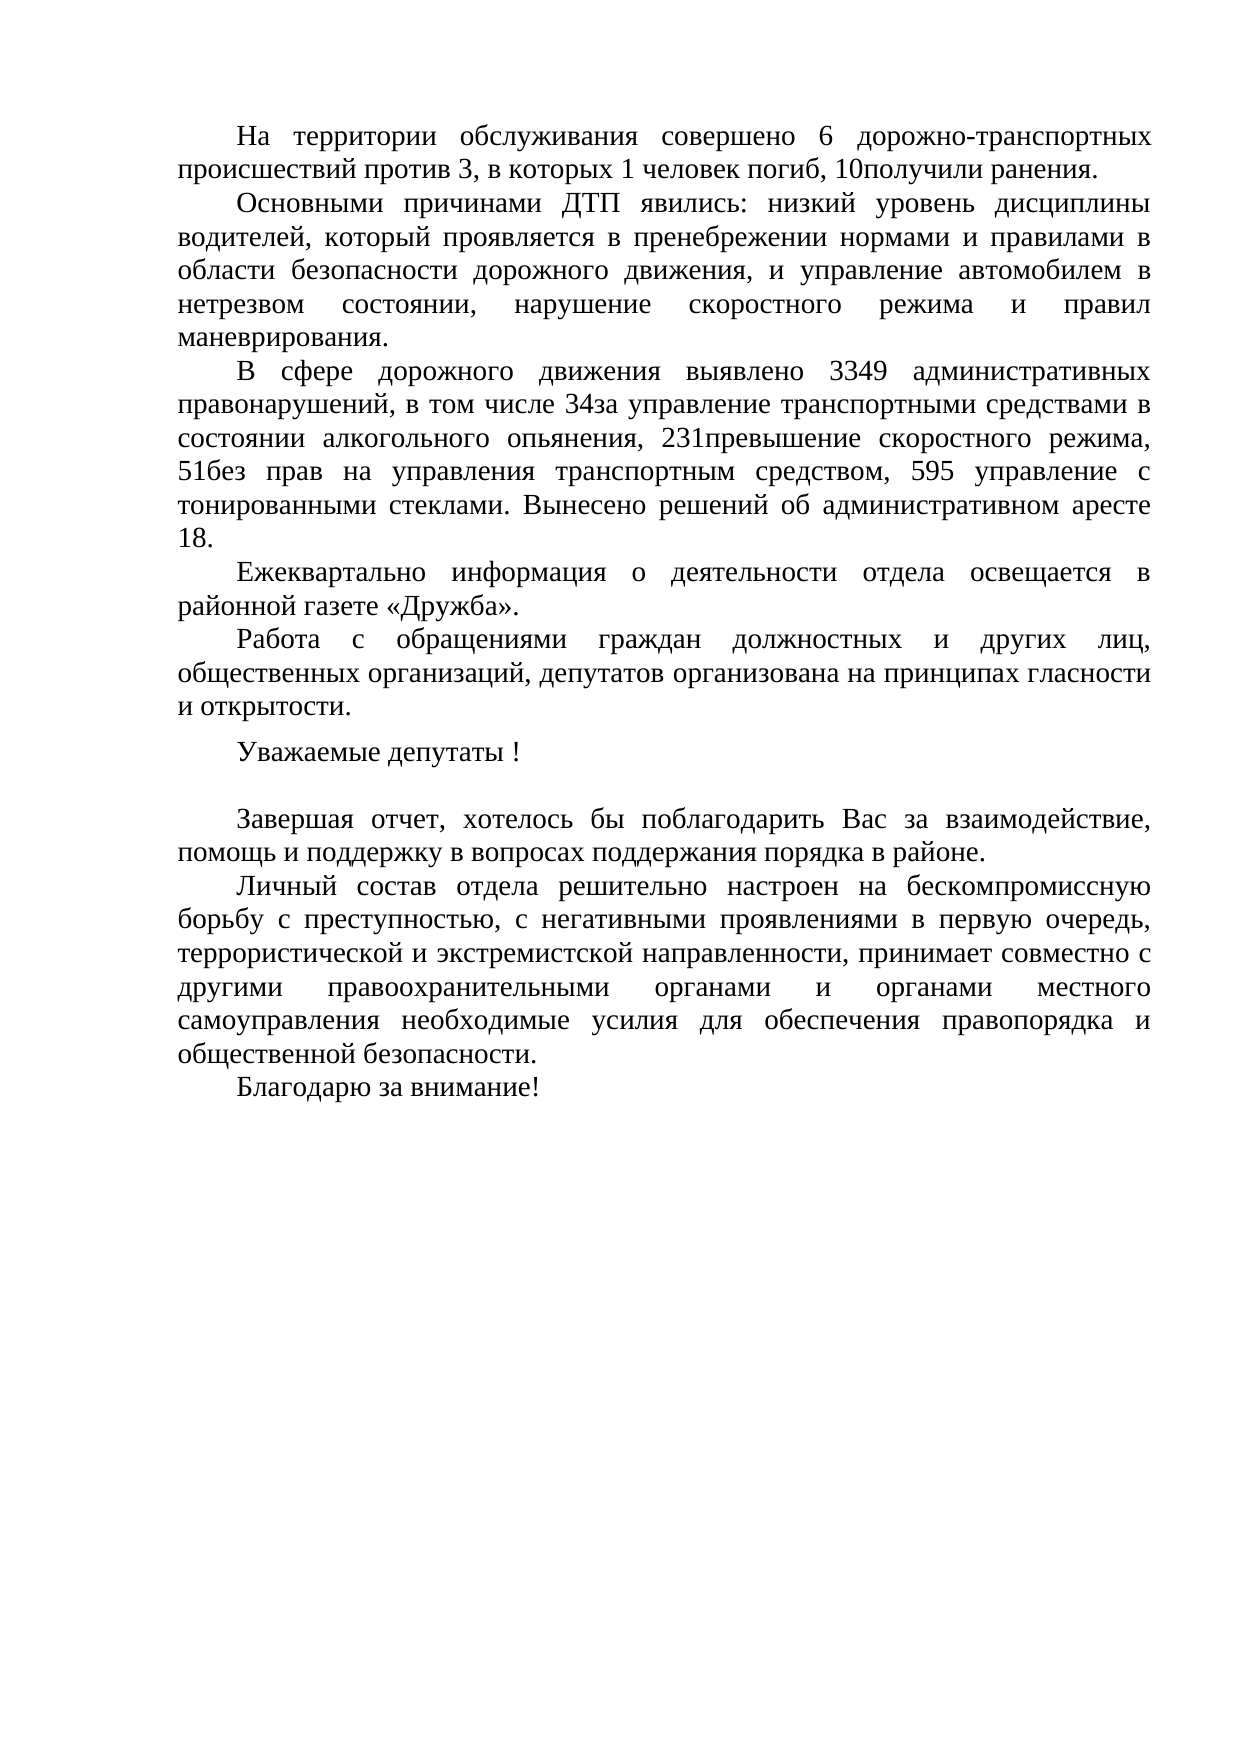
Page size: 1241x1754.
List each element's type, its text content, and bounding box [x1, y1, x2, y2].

text Завершая отчет, хотелось бы поблагодарить Вас за взаимодействие, помощь и поддержку в вопросах поддержания порядка в районе. [177, 801, 1152, 868]
text Личный состав отдела решительно настроен на бескомпромиссную борьбу с преступностью, с негативными проявлениями в первую очередь, террористической и экстремистской направленности, принимает совместно с другими правоохранительными органами и органами местного самоуправления необходимые усилия для обеспечения правопорядка и общественной безопасности. [177, 868, 1152, 1069]
text Ежеквартально информация о деятельности отдела освещается в районной газете «Дружба». [177, 554, 1152, 621]
text Благодарю за внимание! [177, 1069, 1152, 1103]
text Основными причинами ДТП явились: низкий уровень дисциплины водителей, который проявляется в пренебрежении нормами и правилами в области безопасности дорожного движения, и управление автомобилем в нетрезвом состоянии, нарушение скоростного режима и правил маневрирования. [177, 185, 1152, 353]
text В сфере дорожного движения выявлено 3349 административных правонарушений, в том числе 34за управление транспортными средствами в состоянии алкогольного опьянения, 231превышение скоростного режима, 51без прав на управления транспортным средством, 595 управление с тонированными стеклами. Вынесено решений об административном аресте 18. [177, 353, 1152, 554]
text На территории обслуживания совершено 6 дорожно-транспортных происшествий против 3, в которых 1 человек погиб, 10получили ранения. [177, 118, 1152, 185]
text Уважаемые депутаты ! [177, 734, 1152, 767]
text Работа с обращениями граждан должностных и других лиц, общественных организаций, депутатов организована на принципах гласности и открытости. [177, 621, 1152, 722]
